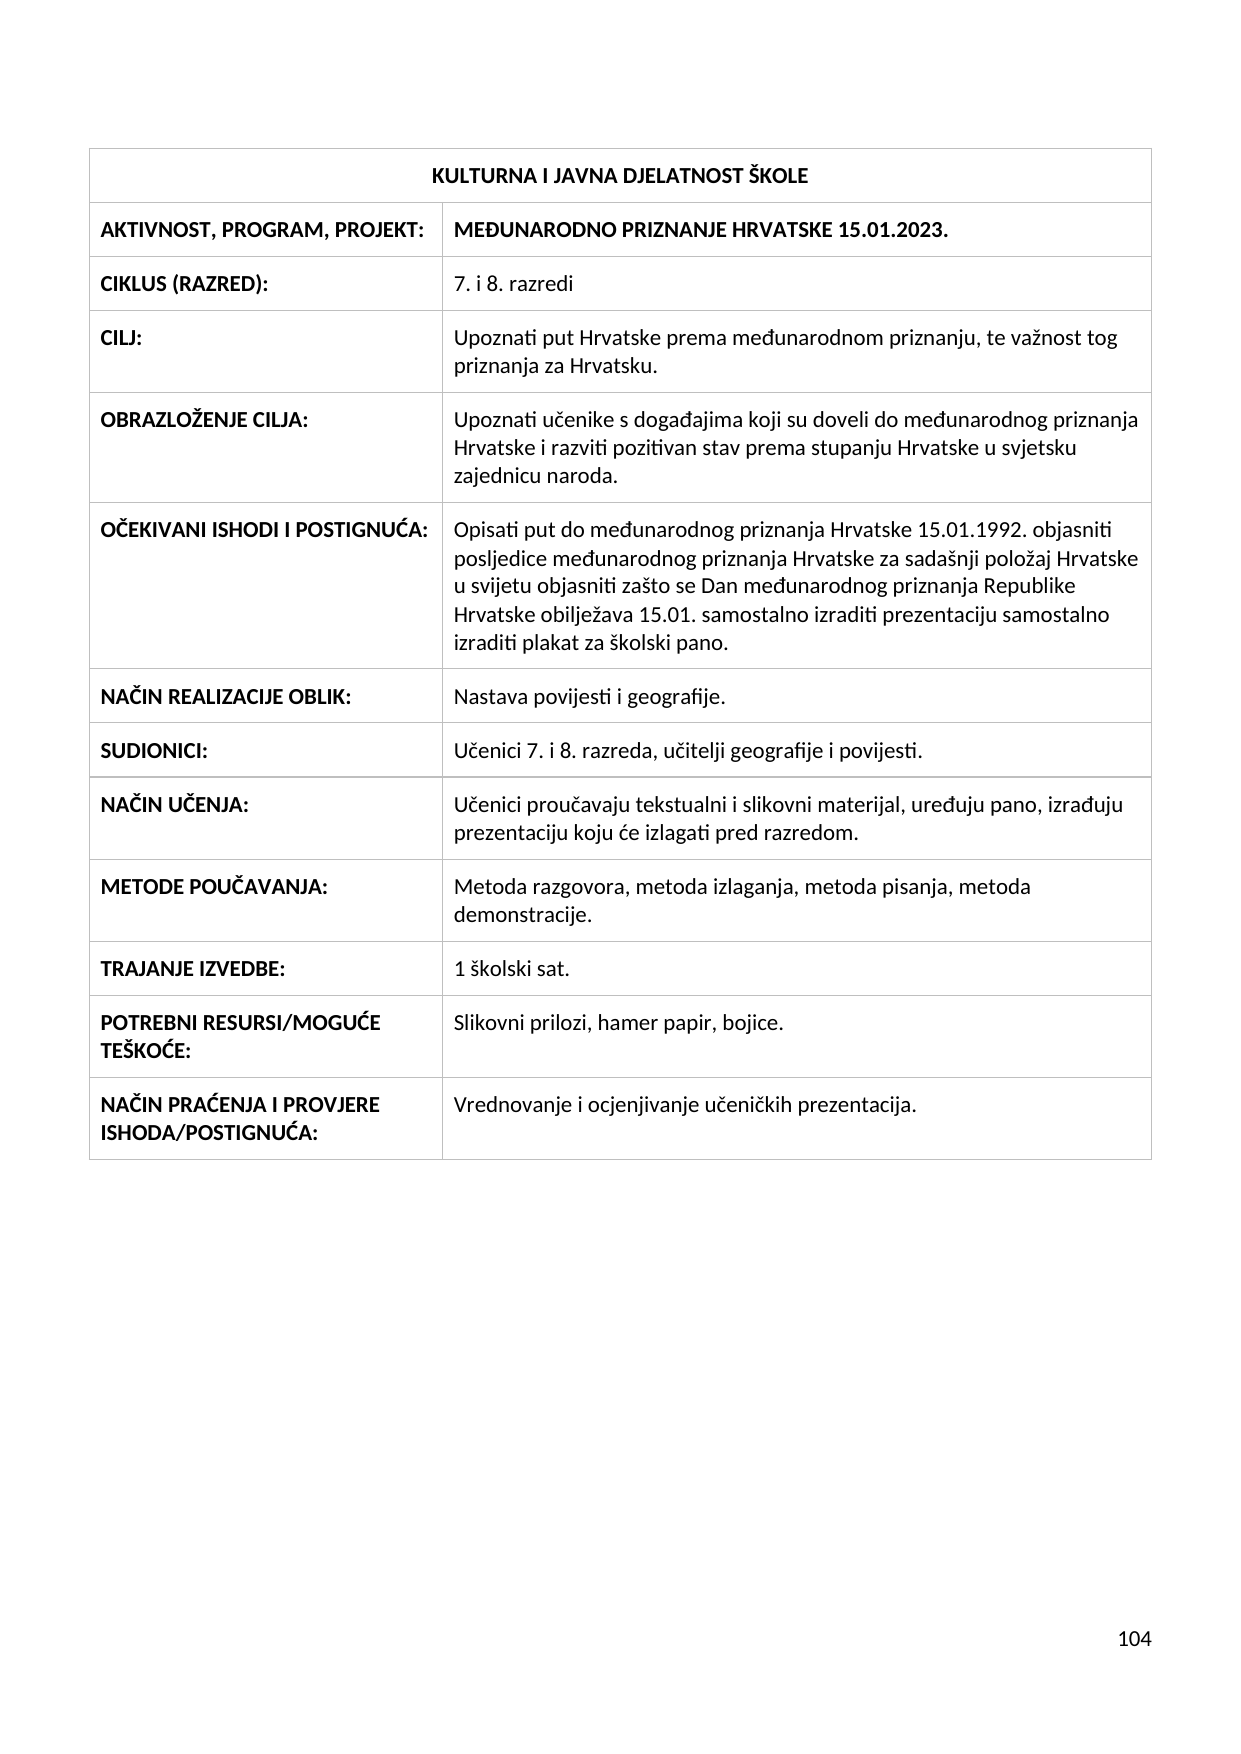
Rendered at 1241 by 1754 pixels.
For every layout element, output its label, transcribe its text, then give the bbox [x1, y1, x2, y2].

table_cell NAČIN UČENJA: [90, 778, 442, 858]
table_cell 7. i 8. razredi [443, 257, 1151, 310]
table_cell MEĐUNARODNO PRIZNANJE HRVATSKE 15.01.2023. [443, 203, 1151, 256]
table_cell NAČIN PRAĆENJA I PROVJERE ISHODA/POSTIGNUĆA: [90, 1078, 442, 1159]
table_cell Upoznati put Hrvatske prema međunarodnom priznanju, te važnost tog priznanja za Hrvatsku. [443, 311, 1151, 392]
table_cell METODE POUČAVANJA: [90, 860, 442, 941]
table_cell OČEKIVANI ISHODI I POSTIGNUĆA: [90, 503, 442, 668]
table_cell Učenici proučavaju tekstualni i slikovni materijal, uređuju pano, izrađuju prezentaciju koju će izlagati pred razredom. [443, 778, 1151, 858]
table_cell Učenici 7. i 8. razreda, učitelji geografije i povijesti. [443, 723, 1151, 776]
table_header KULTURNA I JAVNA DJELATNOST ŠKOLE [90, 149, 1151, 202]
table_cell SUDIONICI: [90, 723, 442, 776]
table_cell TRAJANJE IZVEDBE: [90, 942, 442, 994]
table_cell OBRAZLOŽENJE CILJA: [90, 393, 442, 502]
table_cell Vrednovanje i ocjenjivanje učeničkih prezentacija. [443, 1078, 1151, 1159]
table_cell POTREBNI RESURSI/MOGUĆE TEŠKOĆE: [90, 996, 442, 1077]
table_cell CILJ: [90, 311, 442, 392]
table_cell Slikovni prilozi, hamer papir, bojice. [443, 996, 1151, 1077]
table_cell Nastava povijesti i geografije. [443, 669, 1151, 722]
table_cell CIKLUS (RAZRED): [90, 257, 442, 310]
table_cell Metoda razgovora, metoda izlaganja, metoda pisanja, metoda demonstracije. [443, 860, 1151, 941]
table_cell Opisati put do međunarodnog priznanja Hrvatske 15.01.1992. objasniti posljedice međunarodnog priznanja Hrvatske za sadašnji položaj Hrvatske u svijetu objasniti zašto se Dan međunarodnog priznanja Republike Hrvatske obilježava 15.01. samostalno izraditi prezentaciju samostalno izraditi plakat za školski pano. [443, 503, 1151, 668]
table_cell 1 školski sat. [443, 942, 1151, 994]
table_cell AKTIVNOST, PROGRAM, PROJEKT: [90, 203, 442, 256]
table_cell Upoznati učenike s događajima koji su doveli do međunarodnog priznanja Hrvatske i razviti pozitivan stav prema stupanju Hrvatske u svjetsku zajednicu naroda. [443, 393, 1151, 502]
table_cell NAČIN REALIZACIJE OBLIK: [90, 669, 442, 722]
